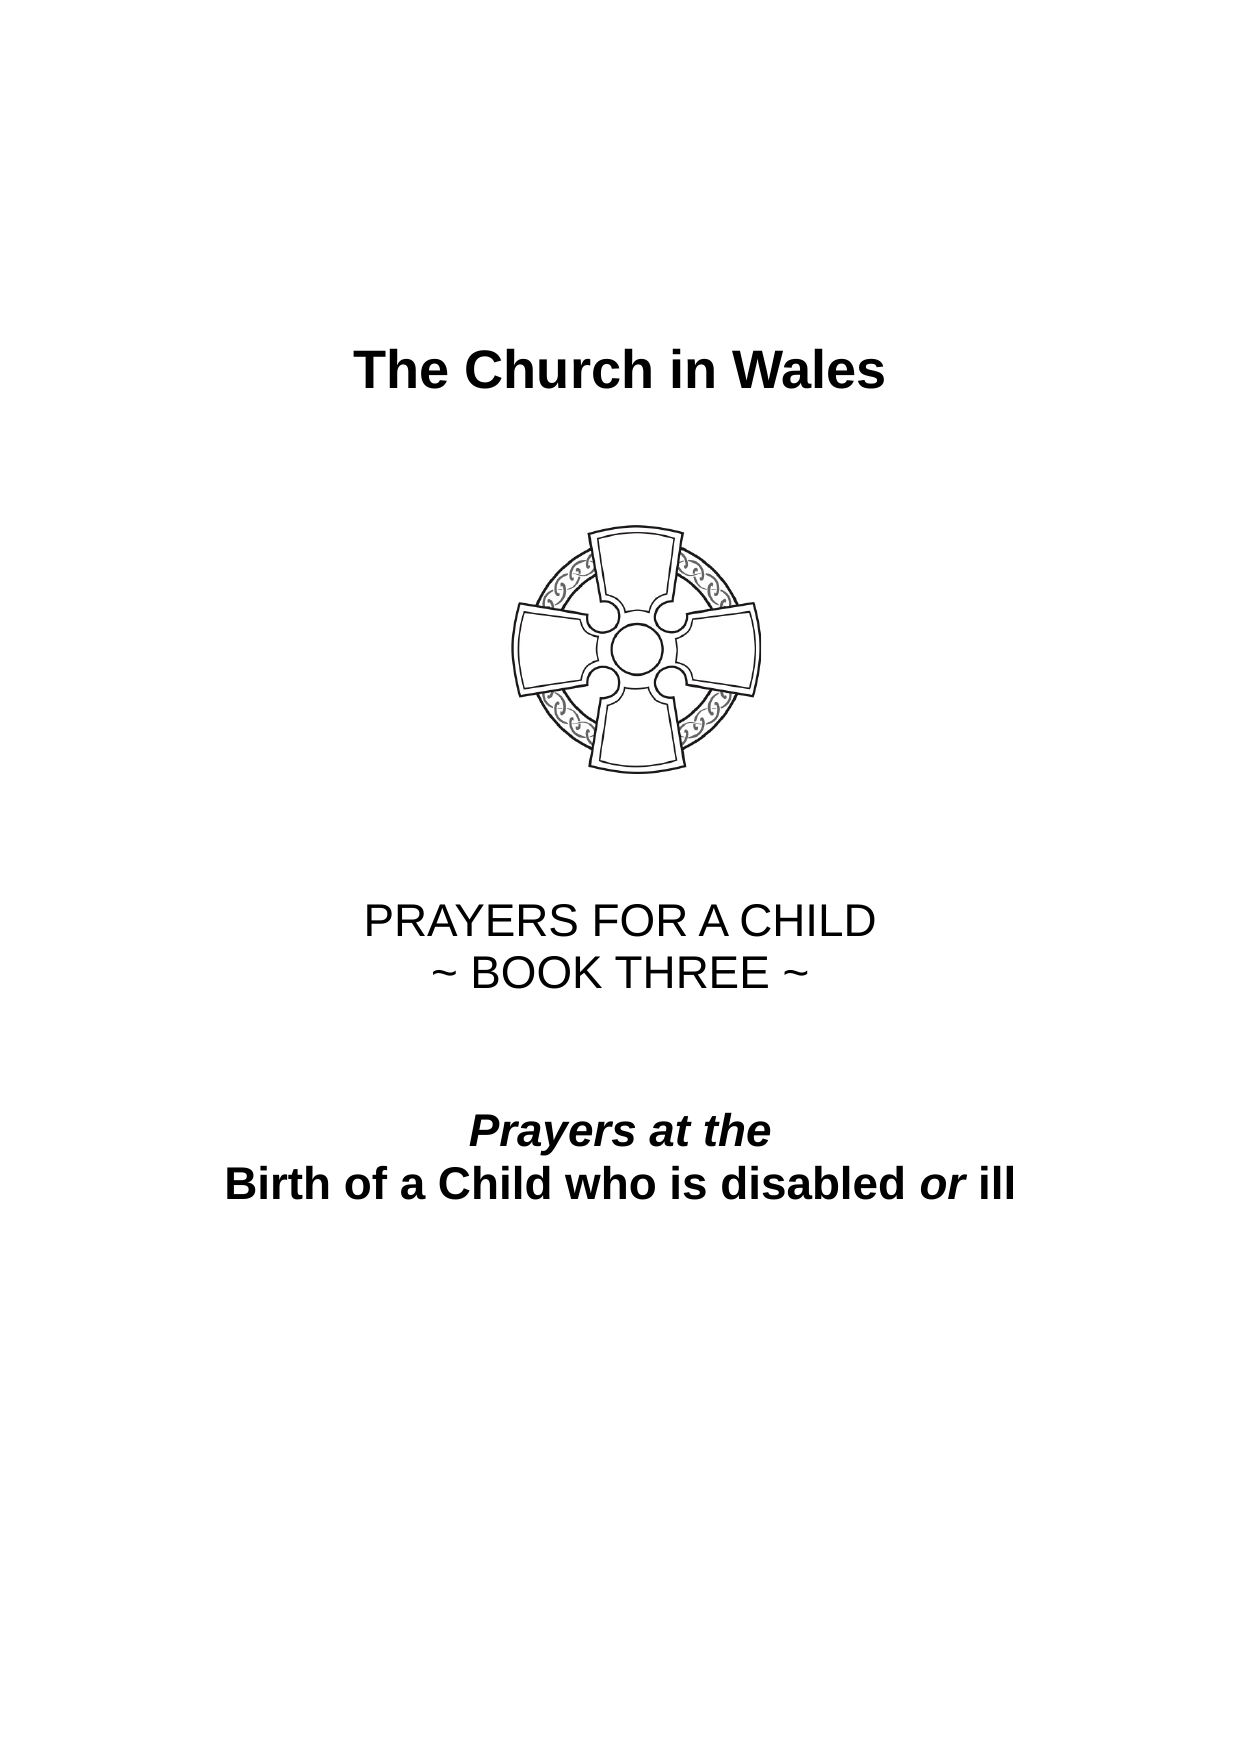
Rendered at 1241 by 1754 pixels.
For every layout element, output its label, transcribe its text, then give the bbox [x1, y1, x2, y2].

subtitle ~ BOOK THREE ~ [150, 946, 1090, 998]
picture [511, 524, 762, 774]
subtitle PRAYERS FOR A CHILD [150, 893, 1090, 946]
subtitle The Church in Wales [150, 337, 1090, 399]
text Prayers at the Birth of a Child who is disabled or ill [150, 1104, 1090, 1209]
